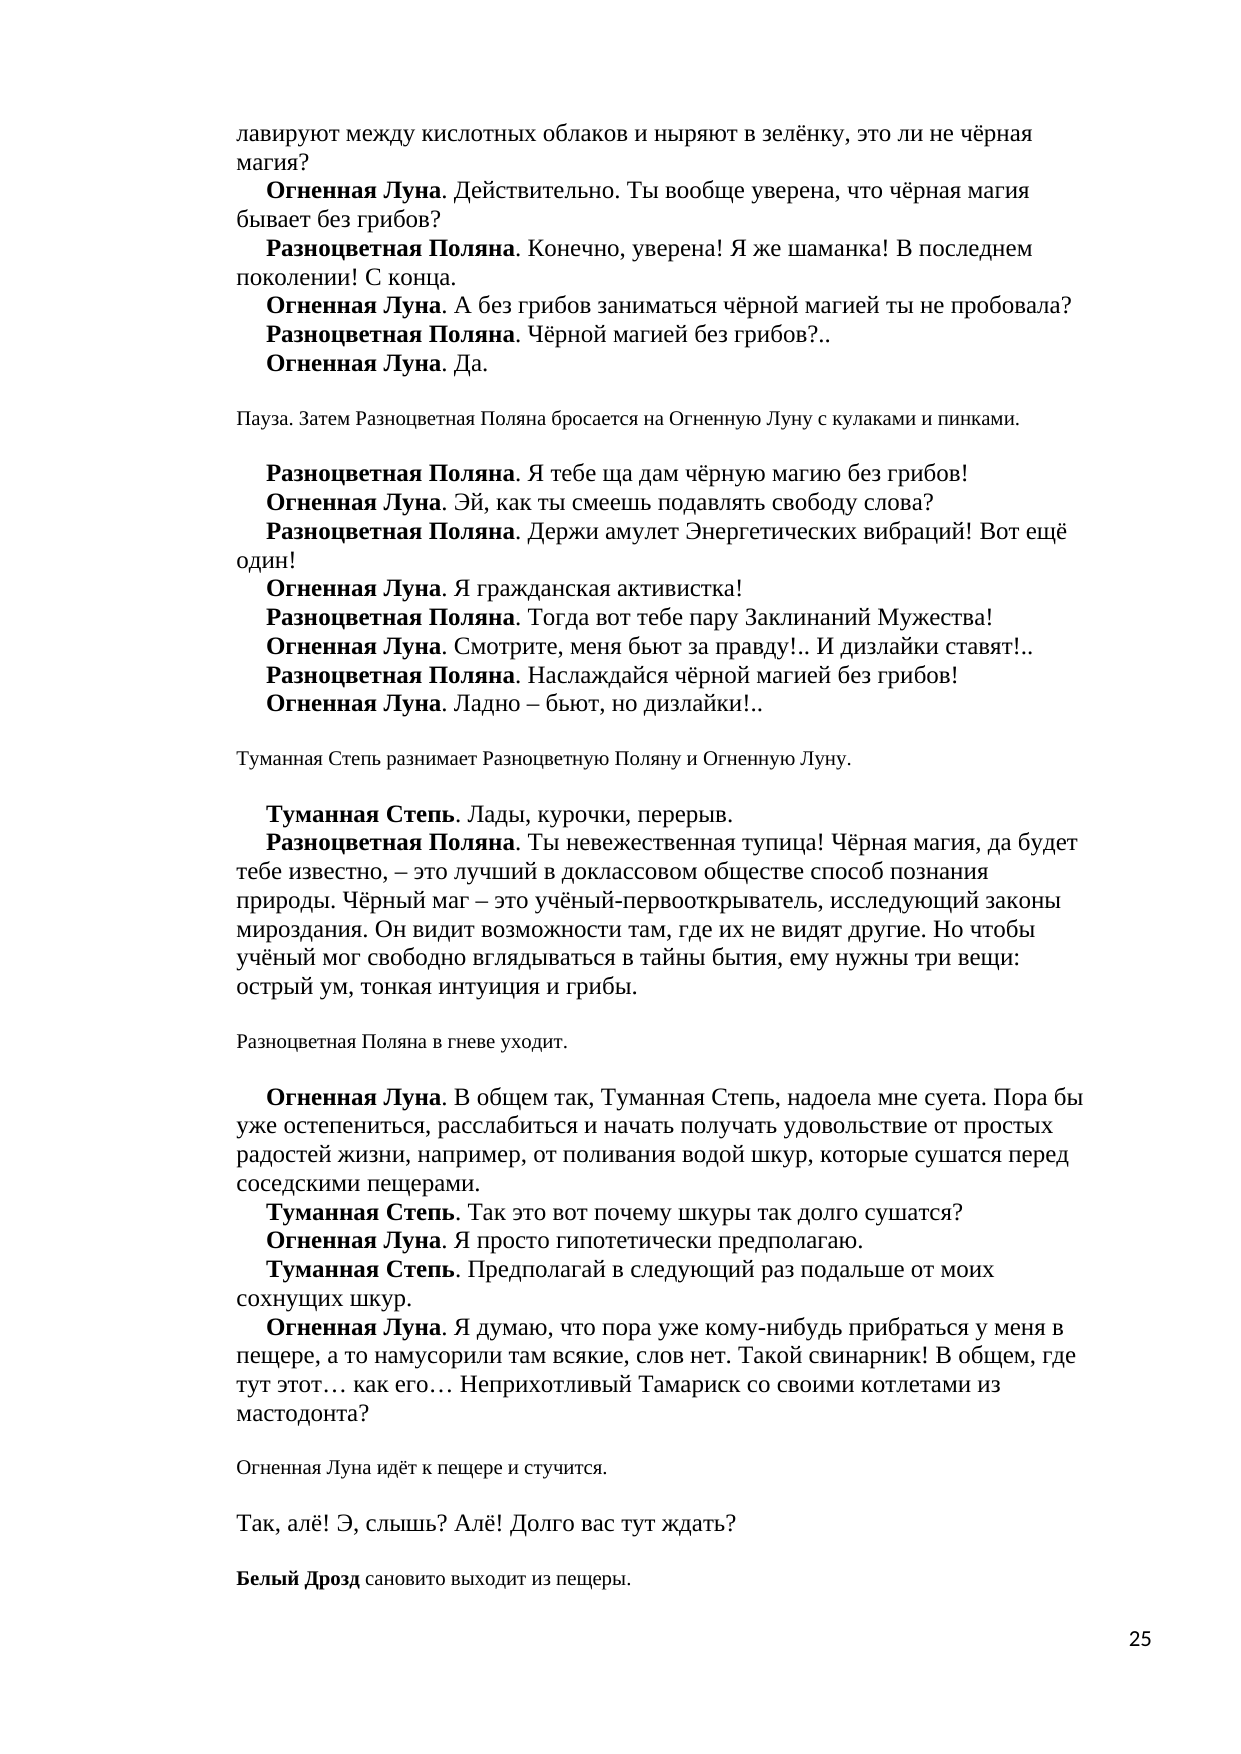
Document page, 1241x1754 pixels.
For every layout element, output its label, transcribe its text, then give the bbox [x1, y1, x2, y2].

text Белый Дрозд сановито выходит из пещеры. [236, 1566, 1093, 1590]
text Туманная Степь. Предполагай в следующий раз подальше от моих сохнущих шкур. [236, 1254, 1093, 1312]
text Огненная Луна. Я гражданская активистка! [236, 573, 1093, 602]
text Огненная Луна. А без грибов заниматься чёрной магией ты не пробовала? [236, 291, 1093, 319]
text Огненная Луна. Я думаю, что пора уже кому-нибудь прибраться у меня в пещере, а то намусорили там всякие, слов нет. Такой свинарник! В общем, где тут этот… как его… Неприхотливый Тамариск со своими котлетами из мастодонта? [236, 1312, 1093, 1427]
text Огненная Луна. Я просто гипотетически предполагаю. [236, 1225, 1093, 1254]
text Разноцветная Поляна. Наслаждайся чёрной магией без грибов! [236, 660, 1093, 688]
text Туманная Степь. Так это вот почему шкуры так долго сушатся? [236, 1197, 1093, 1225]
text Разноцветная Поляна. Конечно, уверена! Я же шаманка! В последнем поколении! С конца. [236, 233, 1093, 291]
text Разноцветная Поляна в гневе уходит. [236, 1029, 1093, 1053]
text Пауза. Затем Разноцветная Поляна бросается на Огненную Луну с кулаками и пинками. [236, 406, 1093, 430]
text Разноцветная Поляна. Тогда вот тебе пару Заклинаний Мужества! [236, 602, 1093, 631]
text Огненная Луна идёт к пещере и стучится. [236, 1455, 1093, 1479]
text Огненная Луна. Ладно – бьют, но дизлайки!.. [236, 688, 1093, 717]
text Туманная Степь. Лады, курочки, перерыв. [236, 799, 1093, 827]
text Туманная Степь разнимает Разноцветную Поляну и Огненную Луну. [236, 746, 1093, 770]
text Огненная Луна. Эй, как ты смеешь подавлять свободу слова? [236, 487, 1093, 516]
text Так, алё! Э, слышь? Алё! Долго вас тут ждать? [236, 1508, 1093, 1537]
text Огненная Луна. В общем так, Туманная Степь, надоела мне суета. Пора бы уже остепениться, расслабиться и начать получать удовольствие от простых радостей жизни, например, от поливания водой шкур, которые сушатся перед соседскими пещерами. [236, 1082, 1093, 1197]
text Огненная Луна. Действительно. Ты вообще уверена, что чёрная магия бывает без грибов? [236, 176, 1093, 233]
text Разноцветная Поляна. Держи амулет Энергетических вибраций! Вот ещё один! [236, 516, 1093, 573]
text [236, 118, 1093, 176]
text Разноцветная Поляна. Чёрной магией без грибов?.. [236, 319, 1093, 348]
text Разноцветная Поляна. Ты невежественная тупица! Чёрная магия, да будет тебе известно, – это лучший в доклассовом обществе способ познания природы. Чёрный маг – это учёный-первооткрыватель, исследующий законы мироздания. Он видит возможности там, где их не видят другие. Но чтобы учёный мог свободно вглядываться в тайны бытия, ему нужны три вещи: острый ум, тонкая интуиция и грибы. [236, 827, 1093, 1000]
text Огненная Луна. Смотрите, меня бьют за правду!.. И дизлайки ставят!.. [236, 631, 1093, 660]
text Разноцветная Поляна. Я тебе ща дам чёрную магию без грибов! [236, 458, 1093, 487]
text Огненная Луна. Да. [236, 348, 1093, 377]
